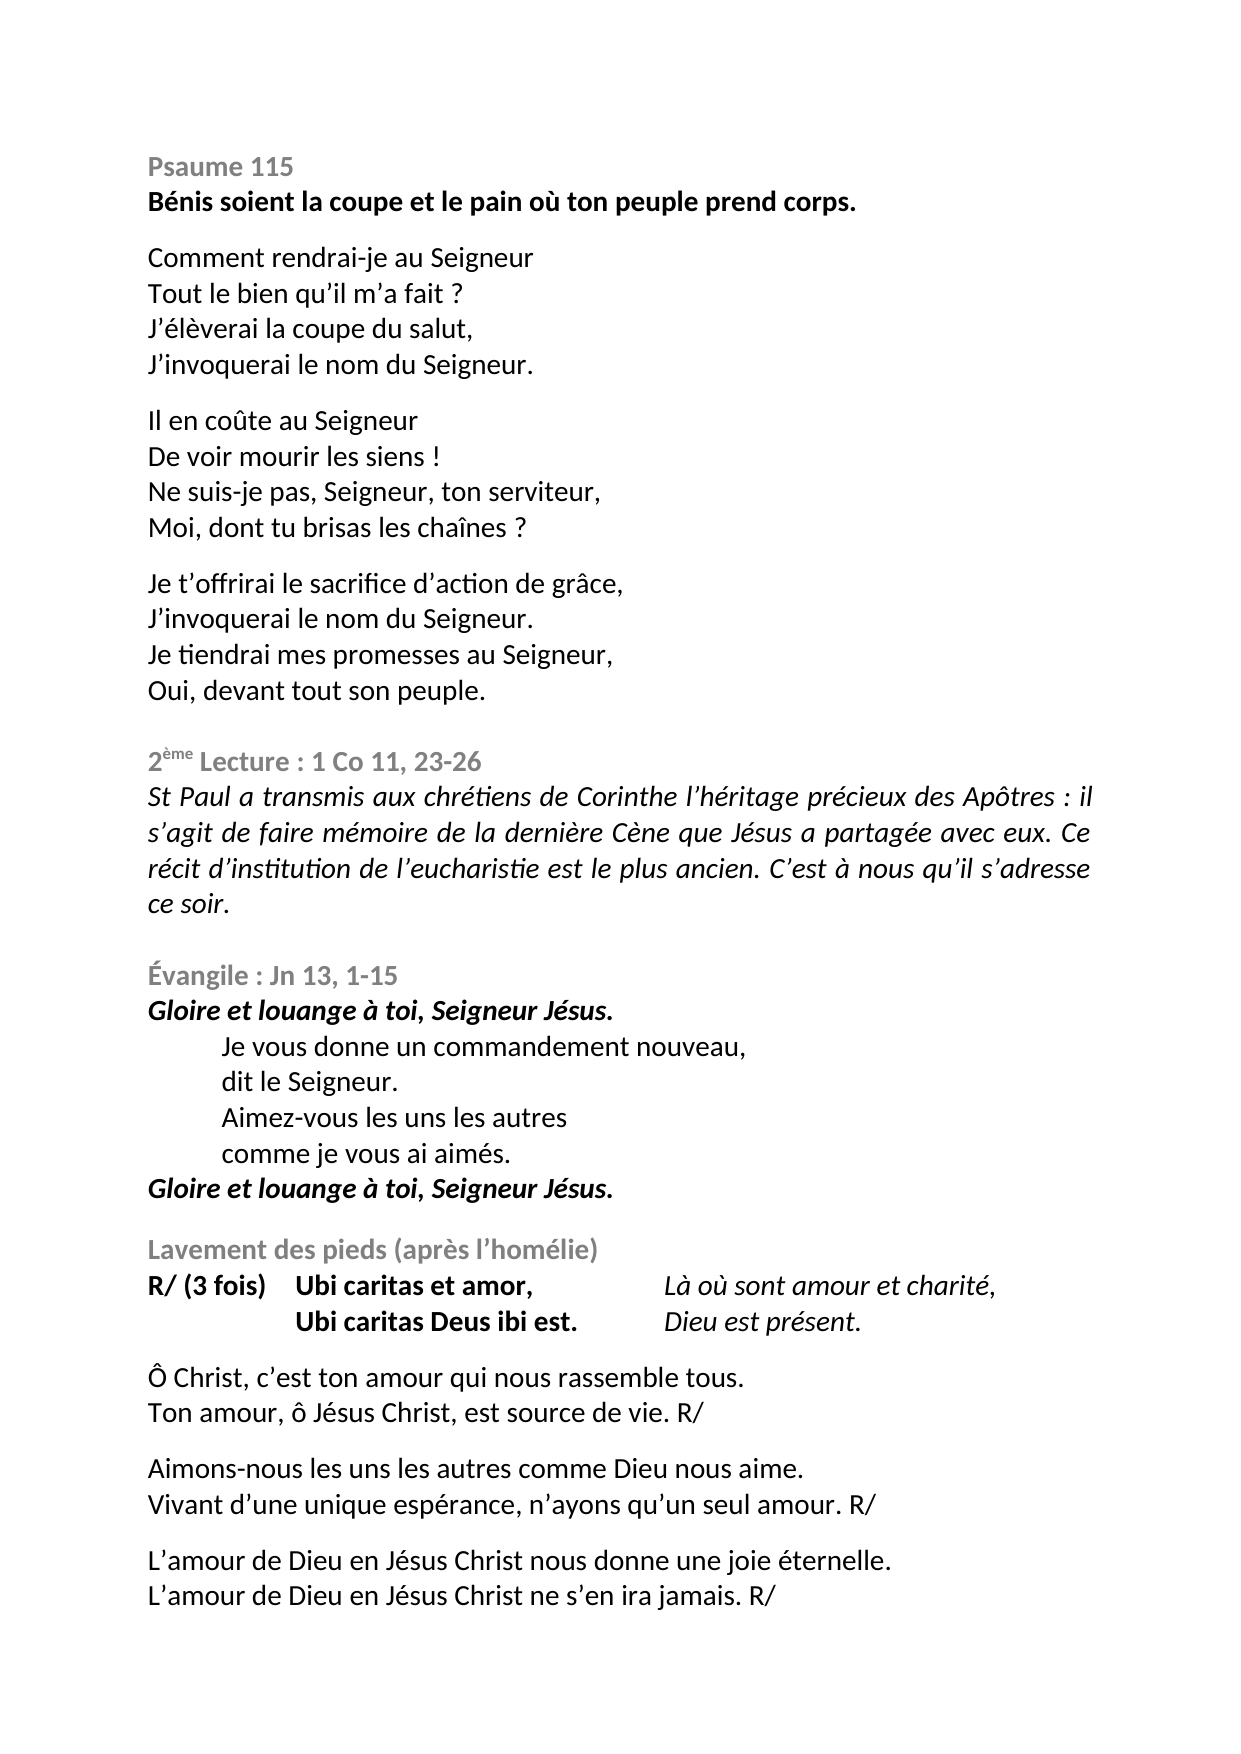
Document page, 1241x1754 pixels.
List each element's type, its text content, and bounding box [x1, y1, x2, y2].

text L’amour de Dieu en Jésus Christ nous donne une joie éternelle. [148, 1542, 1093, 1577]
text Psaume 115 [148, 148, 1093, 183]
text Ton amour, ô Jésus Christ, est source de vie. R/ [148, 1394, 1093, 1430]
text Oui, devant tout son peuple. [148, 672, 1093, 707]
text Gloire et louange à toi, Seigneur Jésus. [148, 992, 1093, 1028]
text Tout le bien qu’il m’a fait ? [148, 275, 1093, 310]
text Bénis soient la coupe et le pain où ton peuple prend corps. [148, 183, 1093, 219]
text Je vous donne un commandement nouveau, [148, 1028, 1093, 1063]
text Ne suis-je pas, Seigneur, ton serviteur, [148, 473, 1093, 509]
text J’invoquerai le nom du Seigneur. [148, 346, 1093, 382]
text J’invoquerai le nom du Seigneur. [148, 600, 1093, 636]
text Ubi caritas Deus ibi est. Dieu est présent. [221, 1303, 1093, 1338]
text J’élèverai la coupe du salut, [148, 310, 1093, 346]
text Vivant d’une unique espérance, n’ayons qu’un seul amour. R/ [148, 1486, 1093, 1521]
text Gloire et louange à toi, Seigneur Jésus. [148, 1170, 1093, 1206]
text L’amour de Dieu en Jésus Christ ne s’en ira jamais. R/ [148, 1577, 1093, 1613]
text De voir mourir les siens ! [148, 438, 1093, 473]
text Aimez-vous les uns les autres [148, 1099, 1093, 1135]
text Aimons-nous les uns les autres comme Dieu nous aime. [148, 1450, 1093, 1486]
text 2ème Lecture : 1 Co 11, 23-26 [148, 743, 1093, 778]
text Comment rendrai-je au Seigneur [148, 239, 1093, 275]
text Lavement des pieds (après l’homélie) [148, 1231, 1093, 1267]
text Ô Christ, c’est ton amour qui nous rassemble tous. [148, 1359, 1093, 1394]
text St Paul a transmis aux chrétiens de Corinthe l’héritage précieux des Apôtres : il s’agit de faire mémoire de la dernière Cène que Jésus a partagée avec eux. Ce récit d’institution de l’eucharistie est le plus ancien. C’est à nous qu’il s’adresse ce soir. [148, 778, 1093, 921]
text Je t’offrirai le sacrifice d’action de grâce, [148, 565, 1093, 600]
text dit le Seigneur. [148, 1063, 1093, 1099]
text comme je vous ai aimés. [148, 1135, 1093, 1170]
text Il en coûte au Seigneur [148, 402, 1093, 438]
text Évangile : Jn 13, 1-15 [148, 957, 1093, 992]
text Moi, dont tu brisas les chaînes ? [148, 509, 1093, 544]
text Je tiendrai mes promesses au Seigneur, [148, 636, 1093, 672]
text R/ (3 fois) Ubi caritas et amor, Là où sont amour et charité, [148, 1267, 1093, 1303]
